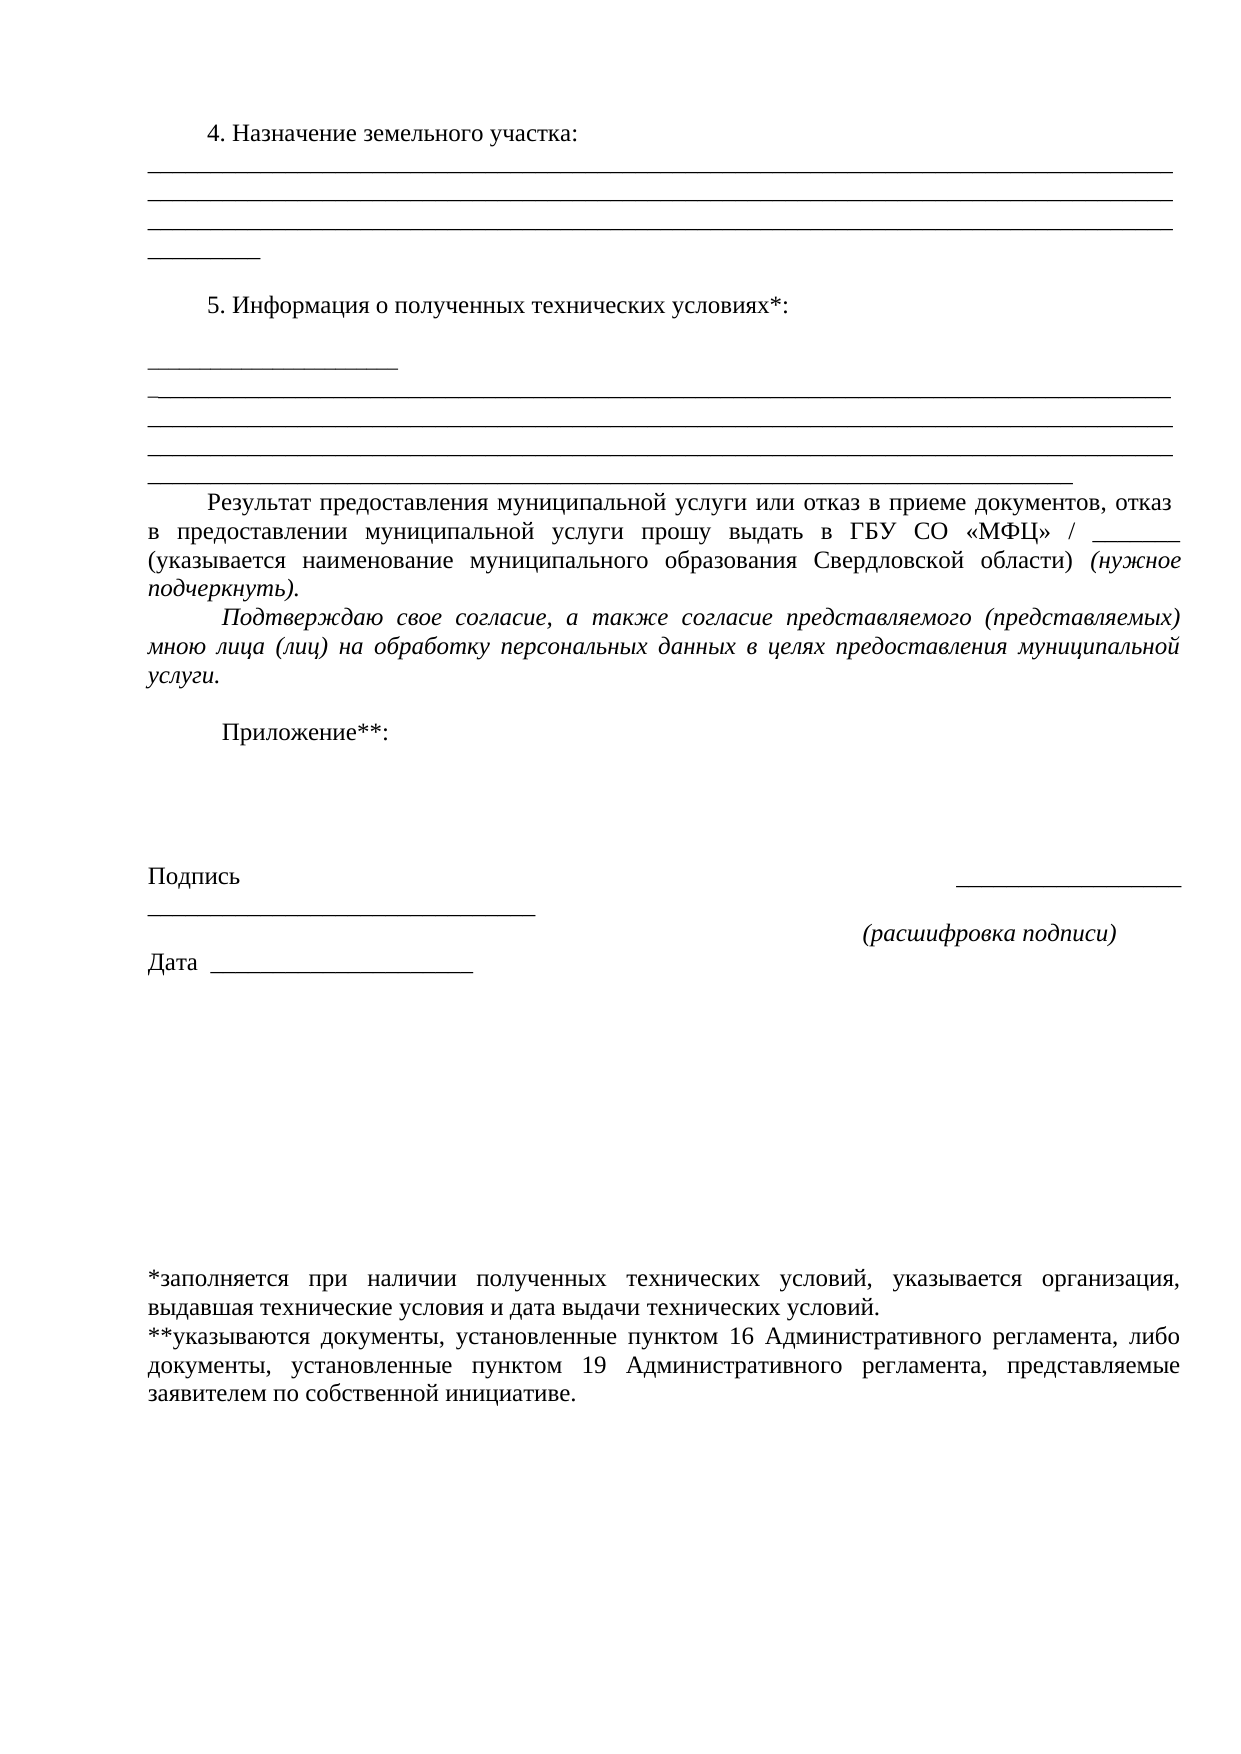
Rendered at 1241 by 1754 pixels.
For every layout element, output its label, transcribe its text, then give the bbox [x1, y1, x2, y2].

text 5. Информация о полученных технических условиях*: [148, 291, 1181, 319]
text Приложение**: [148, 717, 1181, 746]
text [148, 147, 1181, 262]
text ________________________________________________________________________________________________________________________________________________________________________________________________________________________________________________________________________________________________________________________________________________________ [148, 348, 1181, 487]
text **указываются документы, установленные пунктом 16 Административного регламента, либо документы, установленные пунктом 19 Административного регламента, представляемые заявителем по собственной инициативе. [148, 1321, 1181, 1407]
text (расшифровка подписи) [148, 918, 1181, 947]
text *заполняется при наличии полученных технических условий, указывается организация, выдавшая технические условия и дата выдачи технических условий. [148, 1263, 1181, 1321]
text 4. Назначение земельного участка: [148, 118, 1181, 147]
text Дата _____________________ [148, 947, 1181, 976]
text Результат предоставления муниципальной услуги или отказ в приеме документов, отказ в предоставлении муниципальной услуги прошу выдать в ГБУ СО «МФЦ» / _______ (указывается наименование муниципального образования Свердловской области) (нужное подчеркнуть). [148, 487, 1181, 602]
text Подпись __________________ _______________________________ [148, 861, 1181, 918]
text Подтверждаю свое согласие, а также согласие представляемого (представляемых) мною лица (лиц) на обработку персональных данных в целях предоставления муниципальной услуги. [148, 602, 1181, 688]
